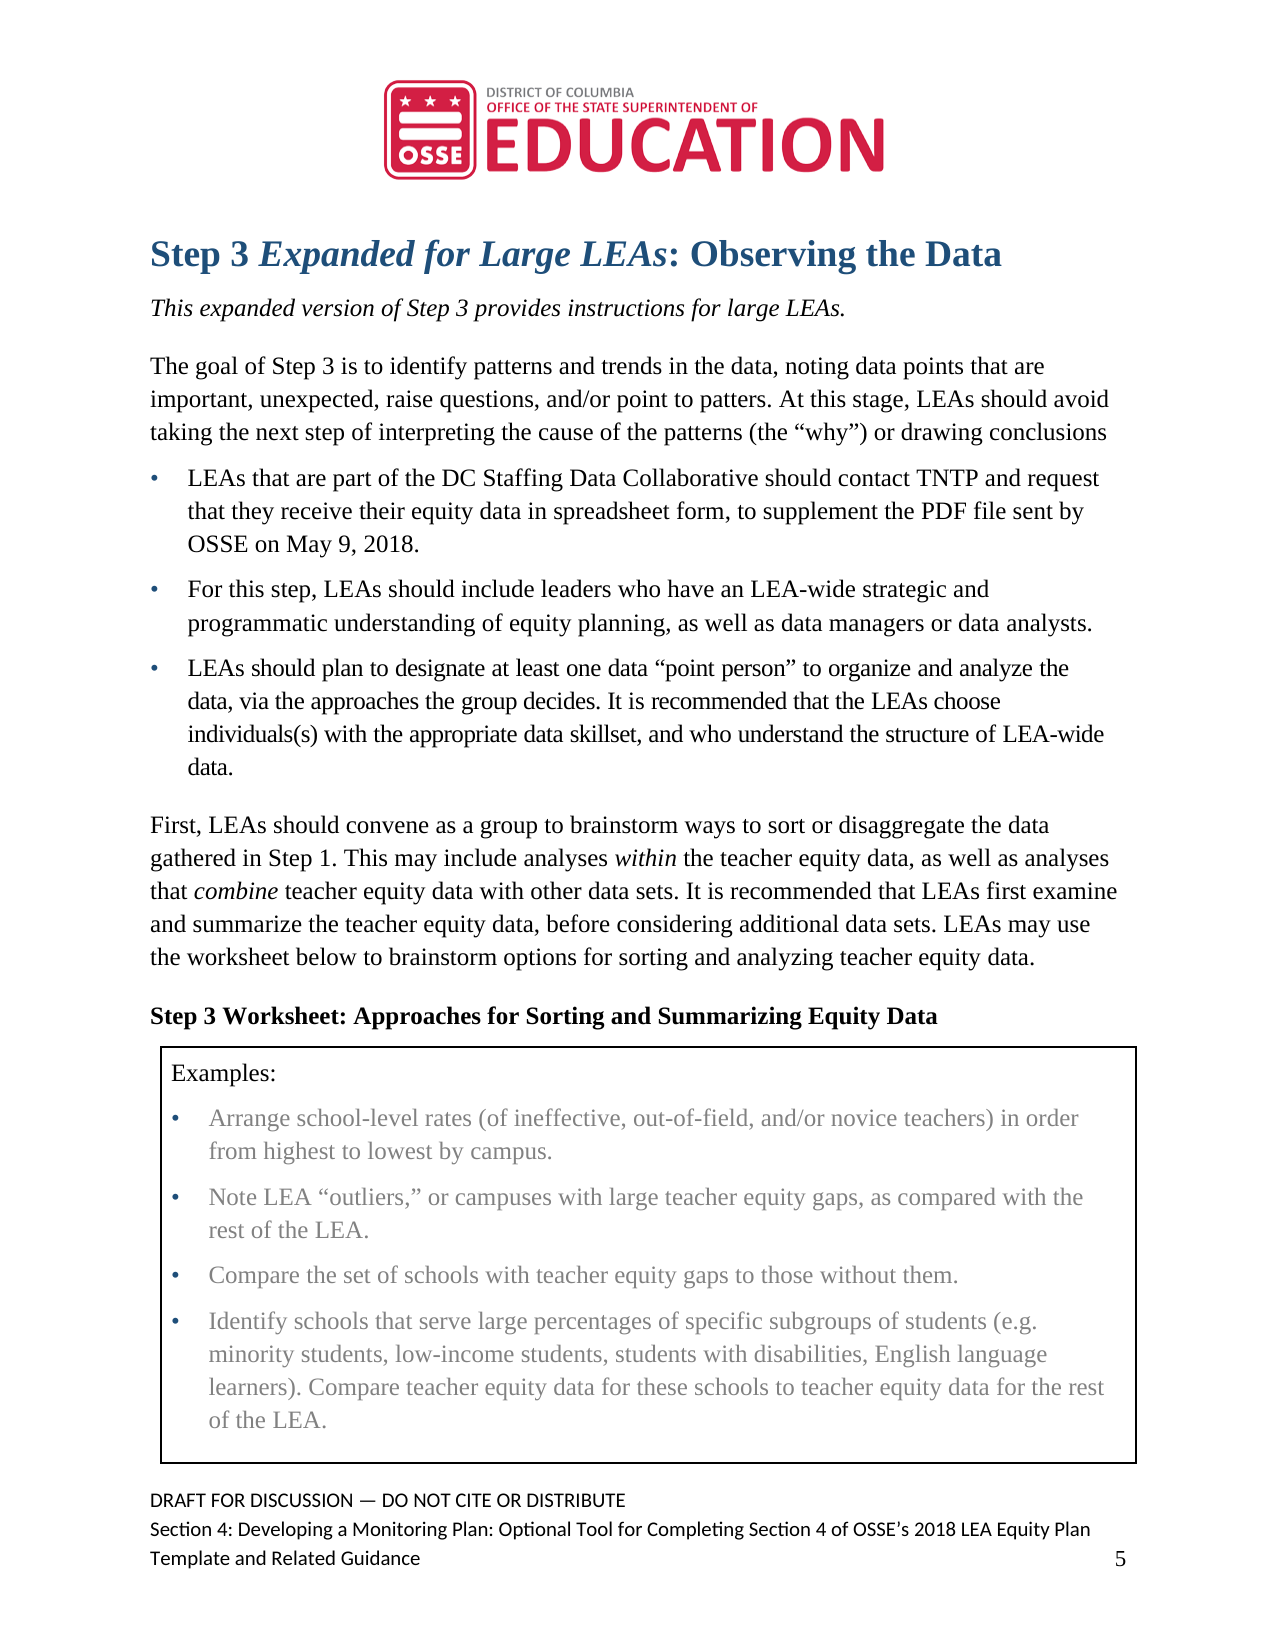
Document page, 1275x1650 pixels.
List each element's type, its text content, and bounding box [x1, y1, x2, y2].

list LEAs that are part of the DC Staffing Data Collaborative should contact TNTP and request that they receive their equity data in spreadsheet form, to supplement the PDF file sent by OSSE on May 9, 2018. [150, 463, 1100, 558]
subtitle Step 3 Worksheet: Approaches for Sorting and Summarizing Equity Data [150, 1001, 1148, 1029]
list LEAs should plan to designate at least one data “point person” to organize and analyze the data, via the approaches the group decides. It is recommended that the LEAs choose individuals(s) with the appropriate data skillset, and who understand the structure of LEA-wide data. [150, 653, 1108, 781]
text The goal of Step 3 is to identify patterns and trends in the data, noting data points that are important, unexpected, raise questions, and/or point to patters. At this stage, LEAs should avoid taking the next step of interpreting the cause of the patterns (the “why”) or drawing conclusions [150, 351, 1112, 446]
list For this step, LEAs should include leaders who have an LEA-wide strategic and programmatic understanding of equity planning, as well as data managers or data analysts. [150, 574, 1093, 636]
text First, LEAs should convene as a group to brainstorm ways to sort or disaggregate the data gathered in Step 1. This may include analyses within the teacher equity data, as well as analyses that combine teacher equity data with other data sets. It is recommended that LEAs first examine and summarize the teacher equity data, before considering additional data sets. LEAs may use the worksheet below to brainstorm options for sorting and analyzing teacher equity data. [150, 810, 1122, 971]
text Step 3 Expanded for Large LEAs: Observing the Data [150, 231, 1148, 274]
picture [377, 75, 898, 185]
text This expanded version of Step 3 provides instructions for large LEAs. [150, 293, 1148, 322]
